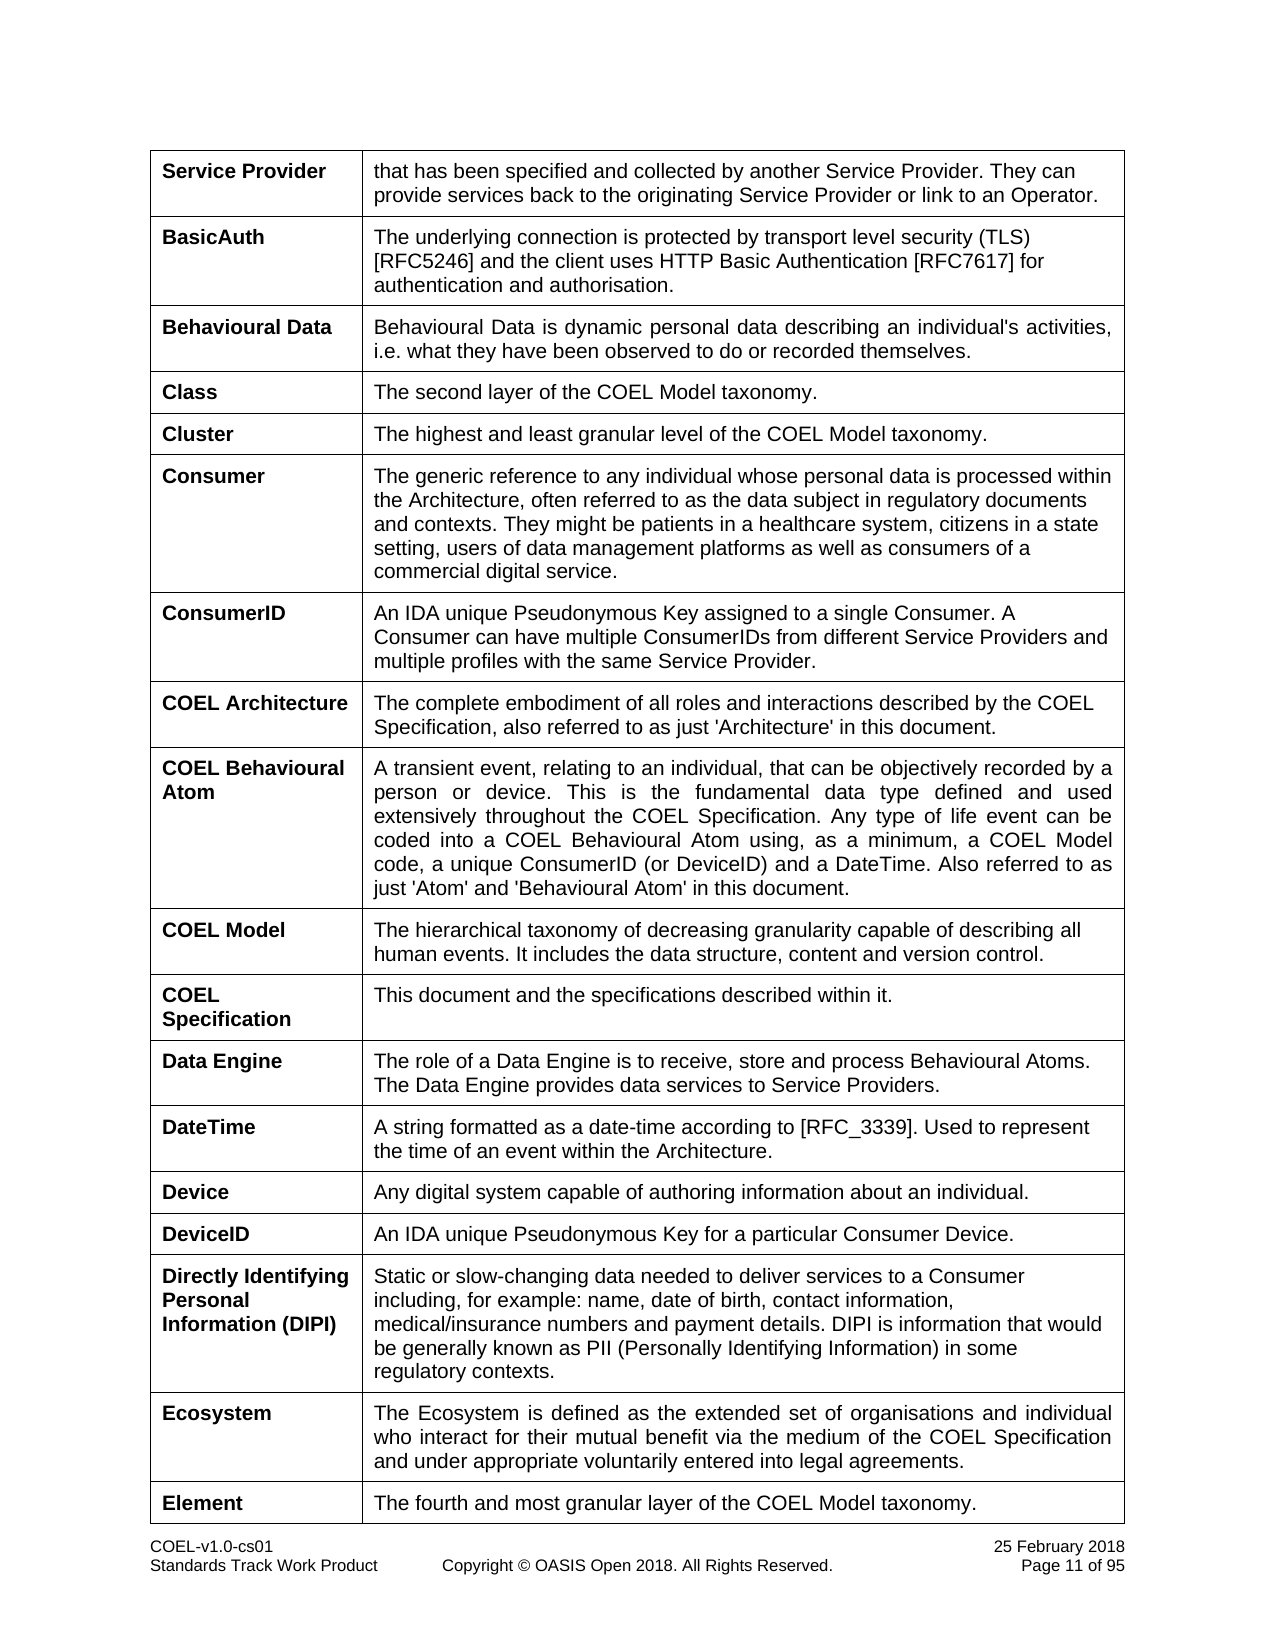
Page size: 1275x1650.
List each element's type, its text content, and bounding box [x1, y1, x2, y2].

table_cell The fourth and most granular layer of the COEL Model taxonomy. [363, 1482, 1124, 1523]
table_cell Class [151, 372, 362, 412]
table_cell DeviceID [151, 1214, 362, 1254]
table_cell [151, 151, 362, 216]
table_cell A transient event, relating to an individual, that can be objectively recorded by a person or device. This is the fundamental data type defined and used extensively throughout the COEL Specification. Any type of life event can be coded into a COEL Behavioural Atom using, as a minimum, a COEL Model code, a unique ConsumerID (or DeviceID) and a DateTime. Also referred to as just 'Atom' and 'Behavioural Atom' in this document. [363, 748, 1124, 908]
table_cell Data Engine [151, 1041, 362, 1105]
table_cell Consumer [151, 455, 362, 592]
table_cell Cluster [151, 414, 362, 454]
table_cell The role of a Data Engine is to receive, store and process Behavioural Atoms. The Data Engine provides data services to Service Providers. [363, 1041, 1124, 1105]
table_cell Device [151, 1172, 362, 1212]
table_cell The Ecosystem is defined as the extended set of organisations and individual who interact for their mutual benefit via the medium of the COEL Specification and under appropriate voluntarily entered into legal agreements. [363, 1393, 1124, 1481]
table_cell This document and the specifications described within it. [363, 975, 1124, 1039]
table_cell The complete embodiment of all roles and interactions described by the COEL Specification, also referred to as just 'Architecture' in this document. [363, 682, 1124, 747]
table_cell COEL Behavioural Atom [151, 748, 362, 908]
table_cell COEL Architecture [151, 682, 362, 747]
table_cell Static or slow-changing data needed to deliver services to a Consumer including, for example: name, date of birth, contact information, medical/insurance numbers and payment details. DIPI is information that would be generally known as PII (Personally Identifying Information) in some regulatory contexts. [363, 1255, 1124, 1392]
table_cell BasicAuth [151, 217, 362, 305]
table_cell The hierarchical taxonomy of decreasing granularity capable of describing all human events. It includes the data structure, content and version control. [363, 909, 1124, 974]
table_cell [363, 151, 1124, 216]
table_cell Behavioural Data is dynamic personal data describing an individual's activities, i.e. what they have been observed to do or recorded themselves. [363, 306, 1124, 371]
table_cell Directly Identifying Personal Information (DIPI) [151, 1255, 362, 1392]
table_cell Any digital system capable of authoring information about an individual. [363, 1172, 1124, 1212]
table_cell Behavioural Data [151, 306, 362, 371]
table_cell A string formatted as a date-time according to [RFC_3339]. Used to represent the time of an event within the Architecture. [363, 1106, 1124, 1171]
table_cell The generic reference to any individual whose personal data is processed within the Architecture, often referred to as the data subject in regulatory documents and contexts. They might be patients in a healthcare system, citizens in a state setting, users of data management platforms as well as consumers of a commercial digital service. [363, 455, 1124, 592]
table_cell COEL Model [151, 909, 362, 974]
table_cell Element [151, 1482, 362, 1523]
table_cell ConsumerID [151, 593, 362, 681]
table_cell DateTime [151, 1106, 362, 1171]
table_cell The underlying connection is protected by transport level security (TLS) [RFC5246] and the client uses HTTP Basic Authentication [RFC7617] for authentication and authorisation. [363, 217, 1124, 305]
table_cell An IDA unique Pseudonymous Key assigned to a single Consumer. A Consumer can have multiple ConsumerIDs from different Service Providers and multiple profiles with the same Service Provider. [363, 593, 1124, 681]
table_cell An IDA unique Pseudonymous Key for a particular Consumer Device. [363, 1214, 1124, 1254]
table_cell The highest and least granular level of the COEL Model taxonomy. [363, 414, 1124, 454]
table_cell COEL Specification [151, 975, 362, 1039]
table_cell The second layer of the COEL Model taxonomy. [363, 372, 1124, 412]
table_cell Ecosystem [151, 1393, 362, 1481]
